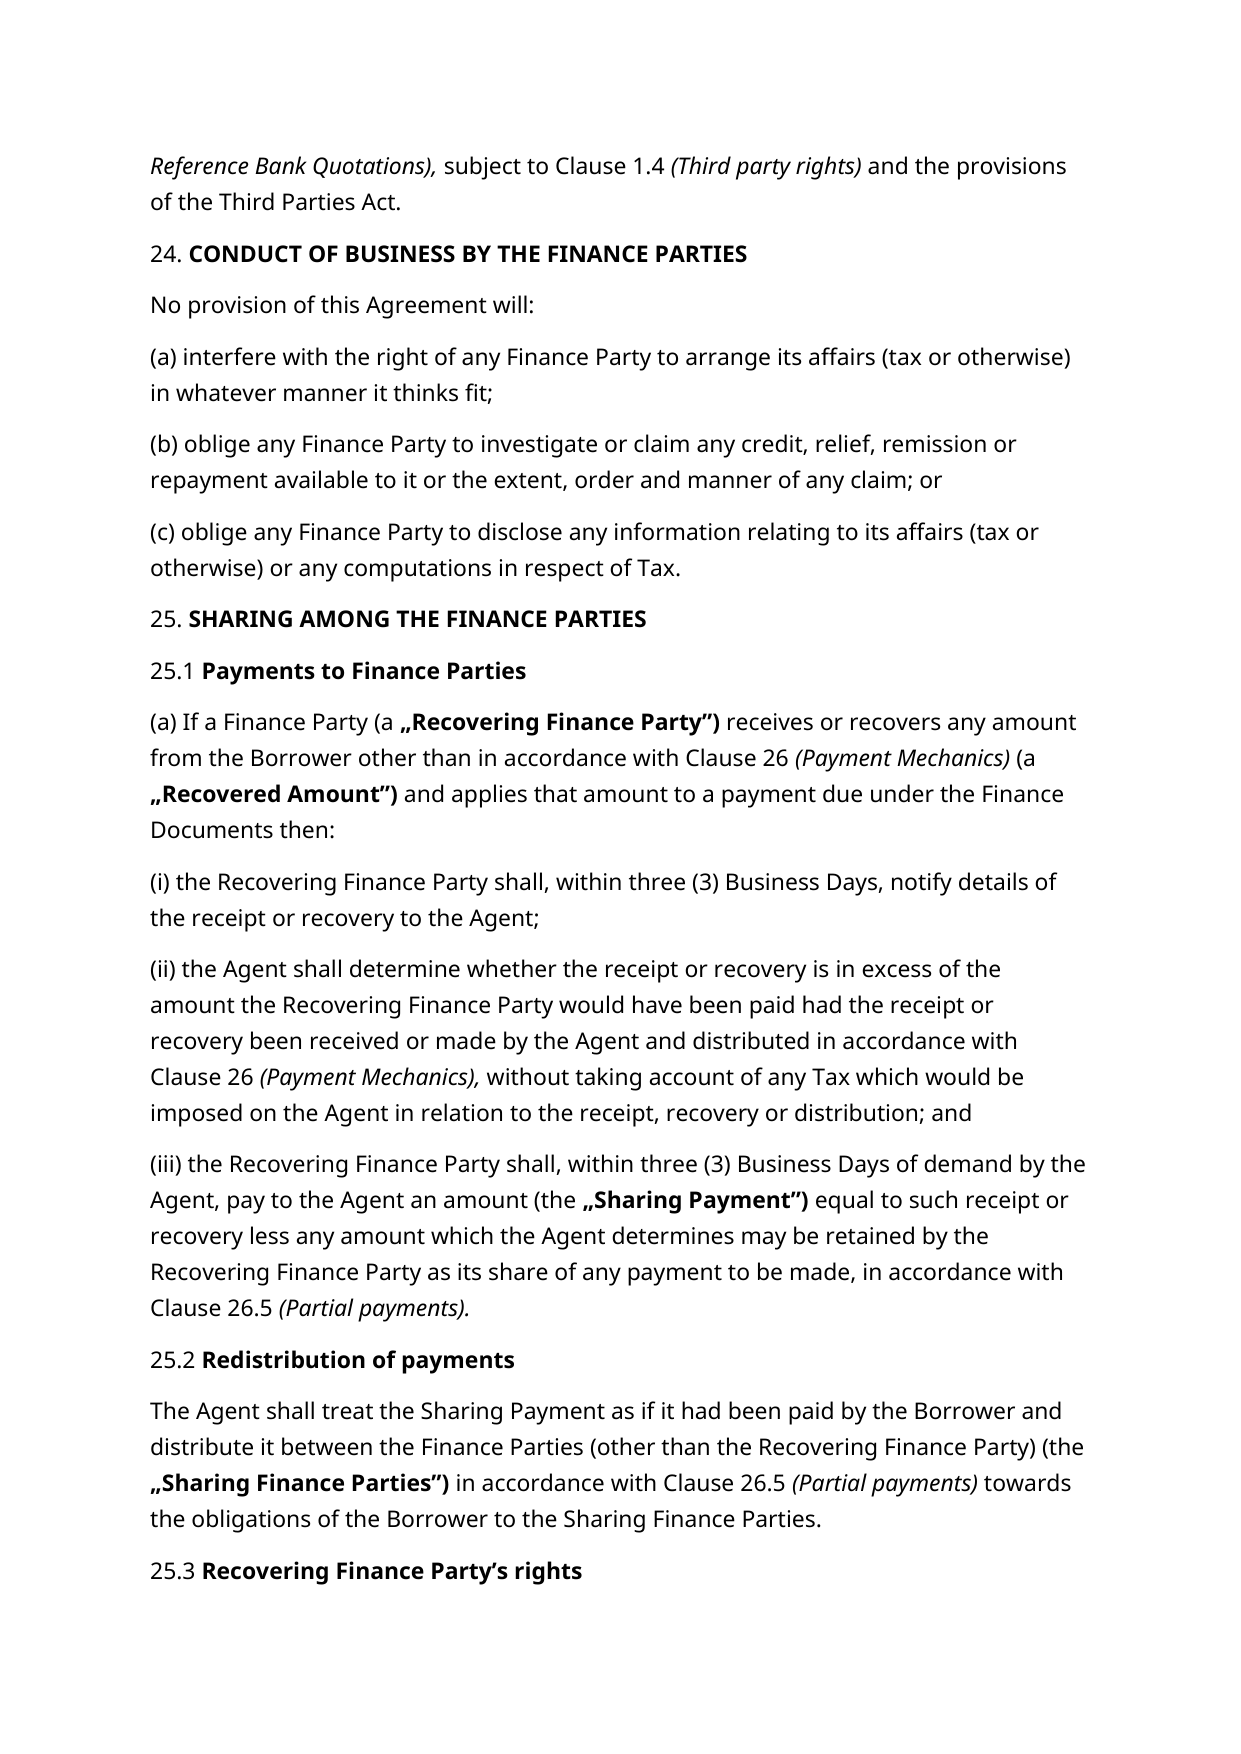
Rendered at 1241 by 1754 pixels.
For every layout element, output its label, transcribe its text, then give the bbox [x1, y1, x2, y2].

text (c) oblige any Finance Party to disclose any information relating to its affairs (tax or otherwise) or any computations in respect of Tax. [150, 516, 1090, 583]
text (i) the Recovering Finance Party shall, within three (3) Business Days, notify details of the receipt or recovery to the Agent; [150, 866, 1090, 933]
text 25.2 Redistribution of payments [150, 1344, 1090, 1375]
text (ii) the Agent shall determine whether the receipt or recovery is in excess of the amount the Recovering Finance Party would have been paid had the receipt or recovery been received or made by the Agent and distributed in accordance with Clause 26 (Payment Mechanics), without taking account of any Tax which would be imposed on the Agent in relation to the receipt, recovery or distribution; and [150, 953, 1090, 1128]
text 24. CONDUCT OF BUSINESS BY THE FINANCE PARTIES [150, 237, 1090, 269]
text (a) If a Finance Party (a „Recovering Finance Party”) receives or recovers any amount from the Borrower other than in accordance with Clause 26 (Payment Mechanics) (a „Recovered Amount”) and applies that amount to a payment due under the Finance Documents then: [150, 706, 1090, 845]
text The Agent shall treat the Sharing Payment as if it had been paid by the Borrower and distribute it between the Finance Parties (other than the Recovering Finance Party) (the „Sharing Finance Parties”) in accordance with Clause 26.5 (Partial payments) towards the obligations of the Borrower to the Sharing Finance Parties. [150, 1395, 1090, 1534]
text No provision of this Agreement will: [150, 289, 1090, 320]
text (b) oblige any Finance Party to investigate or claim any credit, relief, remission or repayment available to it or the extent, order and manner of any claim; or [150, 428, 1090, 495]
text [150, 150, 1090, 217]
text (iii) the Recovering Finance Party shall, within three (3) Business Days of demand by the Agent, pay to the Agent an amount (the „Sharing Payment”) equal to such receipt or recovery less any amount which the Agent determines may be retained by the Recovering Finance Party as its share of any payment to be made, in accordance with Clause 26.5 (Partial payments). [150, 1148, 1090, 1323]
text 25.3 Recovering Finance Party’s rights [150, 1555, 1090, 1586]
text 25. SHARING AMONG THE FINANCE PARTIES [150, 603, 1090, 634]
text 25.1 Payments to Finance Parties [150, 655, 1090, 686]
text (a) interfere with the right of any Finance Party to arrange its affairs (tax or otherwise) in whatever manner it thinks fit; [150, 341, 1090, 408]
